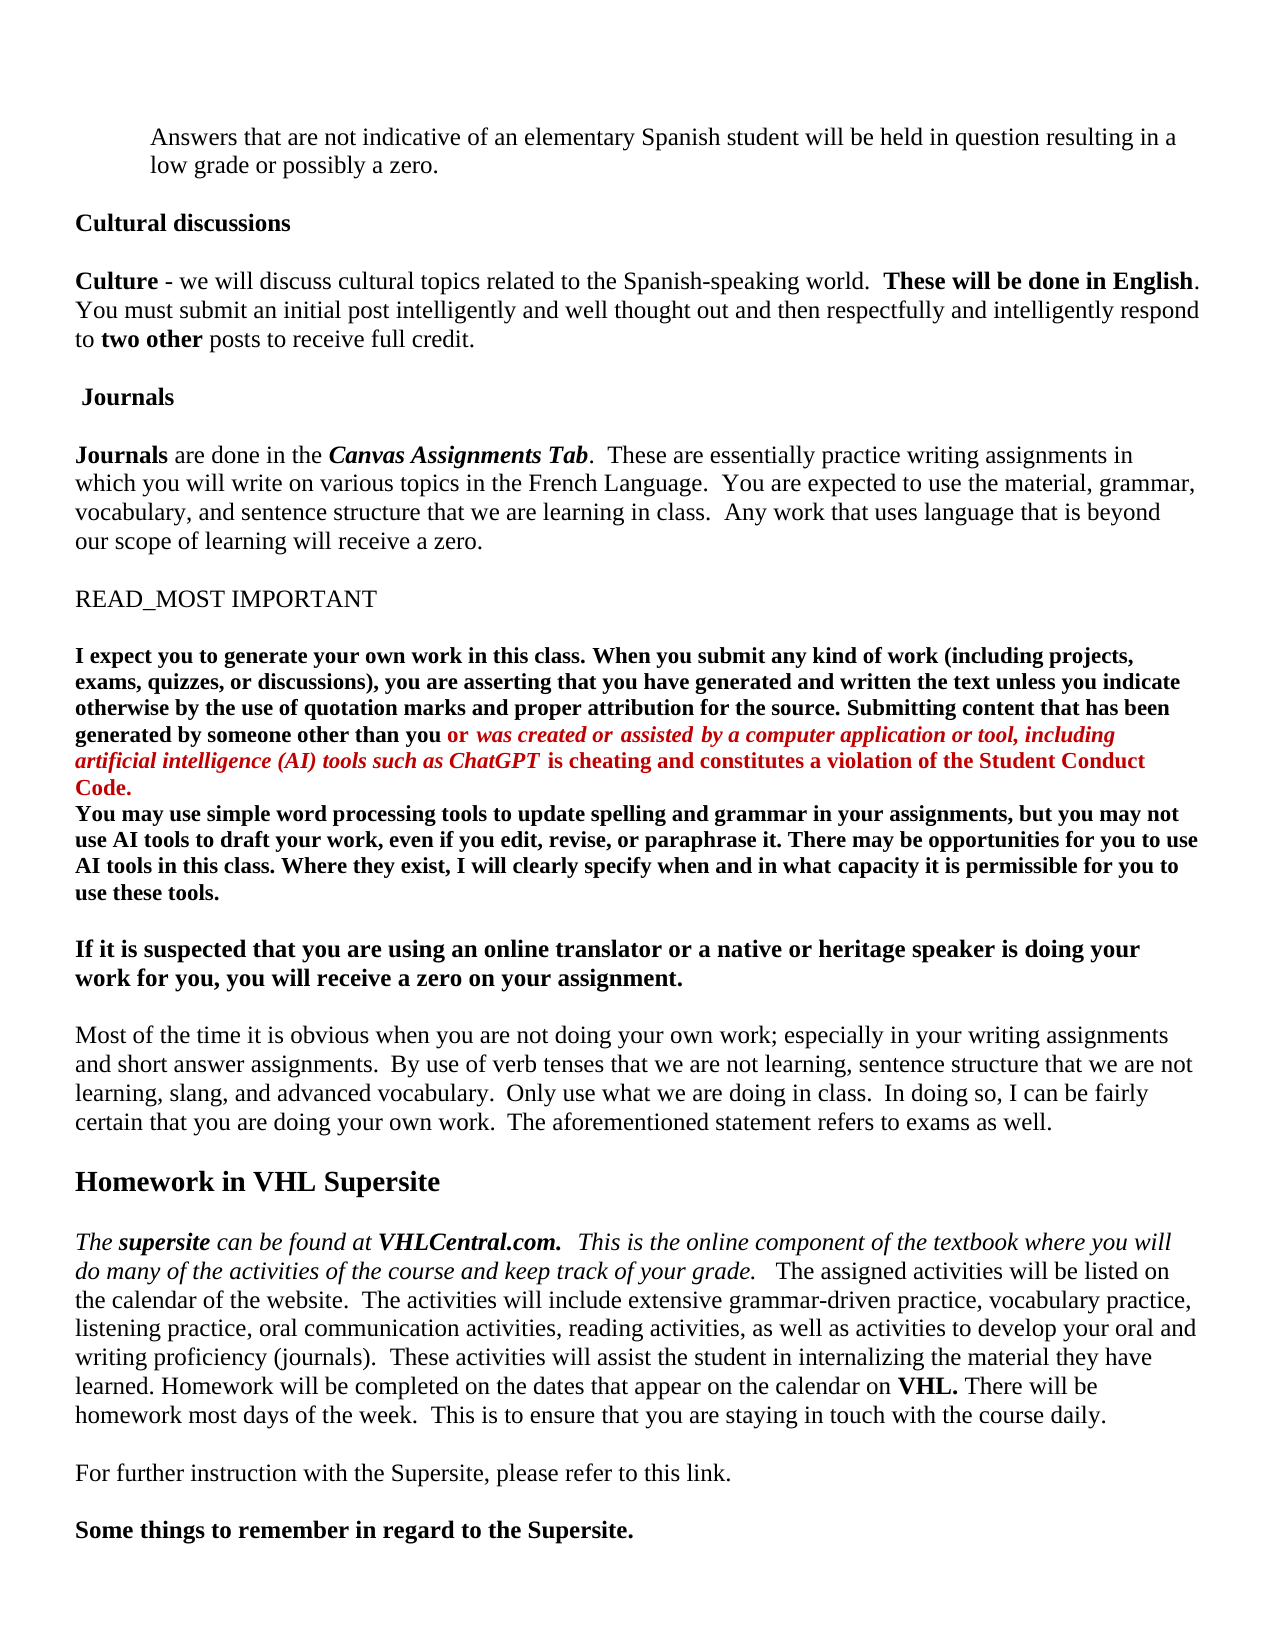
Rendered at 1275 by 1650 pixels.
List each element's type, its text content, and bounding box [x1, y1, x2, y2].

text Journals [75, 382, 1200, 411]
text Cultural discussions [75, 208, 1200, 237]
text For further instruction with the Supersite, please refer to this link. [75, 1458, 1200, 1486]
text If it is suspected that you are using an online translator or a native or heritage speaker is doing your work for you, you will receive a zero on your assignment. [75, 934, 1200, 992]
text Homework in VHL Supersite [75, 1164, 1200, 1198]
text The supersite can be found at VHLCentral.com. This is the online component of the textbook where you will do many of the activities of the course and keep track of your grade. The assigned activities will be listed on the calendar of the website. The activities will include extensive grammar-driven practice, vocabulary practice, listening practice, oral communication activities, reading activities, as well as activities to develop your oral and writing proficiency (journals). These activities will assist the student in internalizing the material they have learned. Homework will be completed on the dates that appear on the calendar on VHL. There will be homework most days of the week. This is to ensure that you are staying in touch with the course daily. [75, 1227, 1200, 1428]
text Culture - we will discuss cultural topics related to the Spanish-speaking world. These will be done in English. You must submit an initial post intelligently and well thought out and then respectfully and intelligently respond to two other posts to receive full credit. [75, 266, 1200, 353]
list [112, 122, 1200, 179]
text You may use simple word processing tools to update spelling and grammar in your assignments, but you may not use AI tools to draft your work, even if you edit, revise, or paraphrase it. There may be opportunities for you to use AI tools in this class. Where they exist, I will clearly specify when and in what capacity it is permissible for you to use these tools. [224, 800, 1200, 905]
text Some things to remember in regard to the Supersite. [75, 1516, 1200, 1544]
text I expect you to generate your own work in this class. When you submit any kind of work (including projects, exams, quizzes, or discussions), you are asserting that you have generated and written the text unless you indicate otherwise by the use of quotation marks and proper attribution for the source. Submitting content that has been generated by someone other than you or was created or assisted by a computer application or tool, including artificial intelligence (AI) tools such as ChatGPT is cheating and constitutes a violation of the Student Conduct Code. [75, 642, 1200, 800]
text Journals are done in the Canvas Assignments Tab. These are essentially practice writing assignments in which you will write on various topics in the French Language. You are expected to use the material, grammar, vocabulary, and sentence structure that we are learning in class. Any work that uses language that is beyond our scope of learning will receive a zero. [75, 440, 1200, 555]
text READ_MOST IMPORTANT [75, 584, 1200, 613]
text Most of the time it is obvious when you are not doing your own work; especially in your writing assignments and short answer assignments. By use of verb tenses that we are not learning, sentence structure that we are not learning, slang, and advanced vocabulary. Only use what we are doing in class. In doing so, I can be fairly certain that you are doing your own work. The aforementioned statement refers to exams as well. [75, 1020, 1200, 1135]
